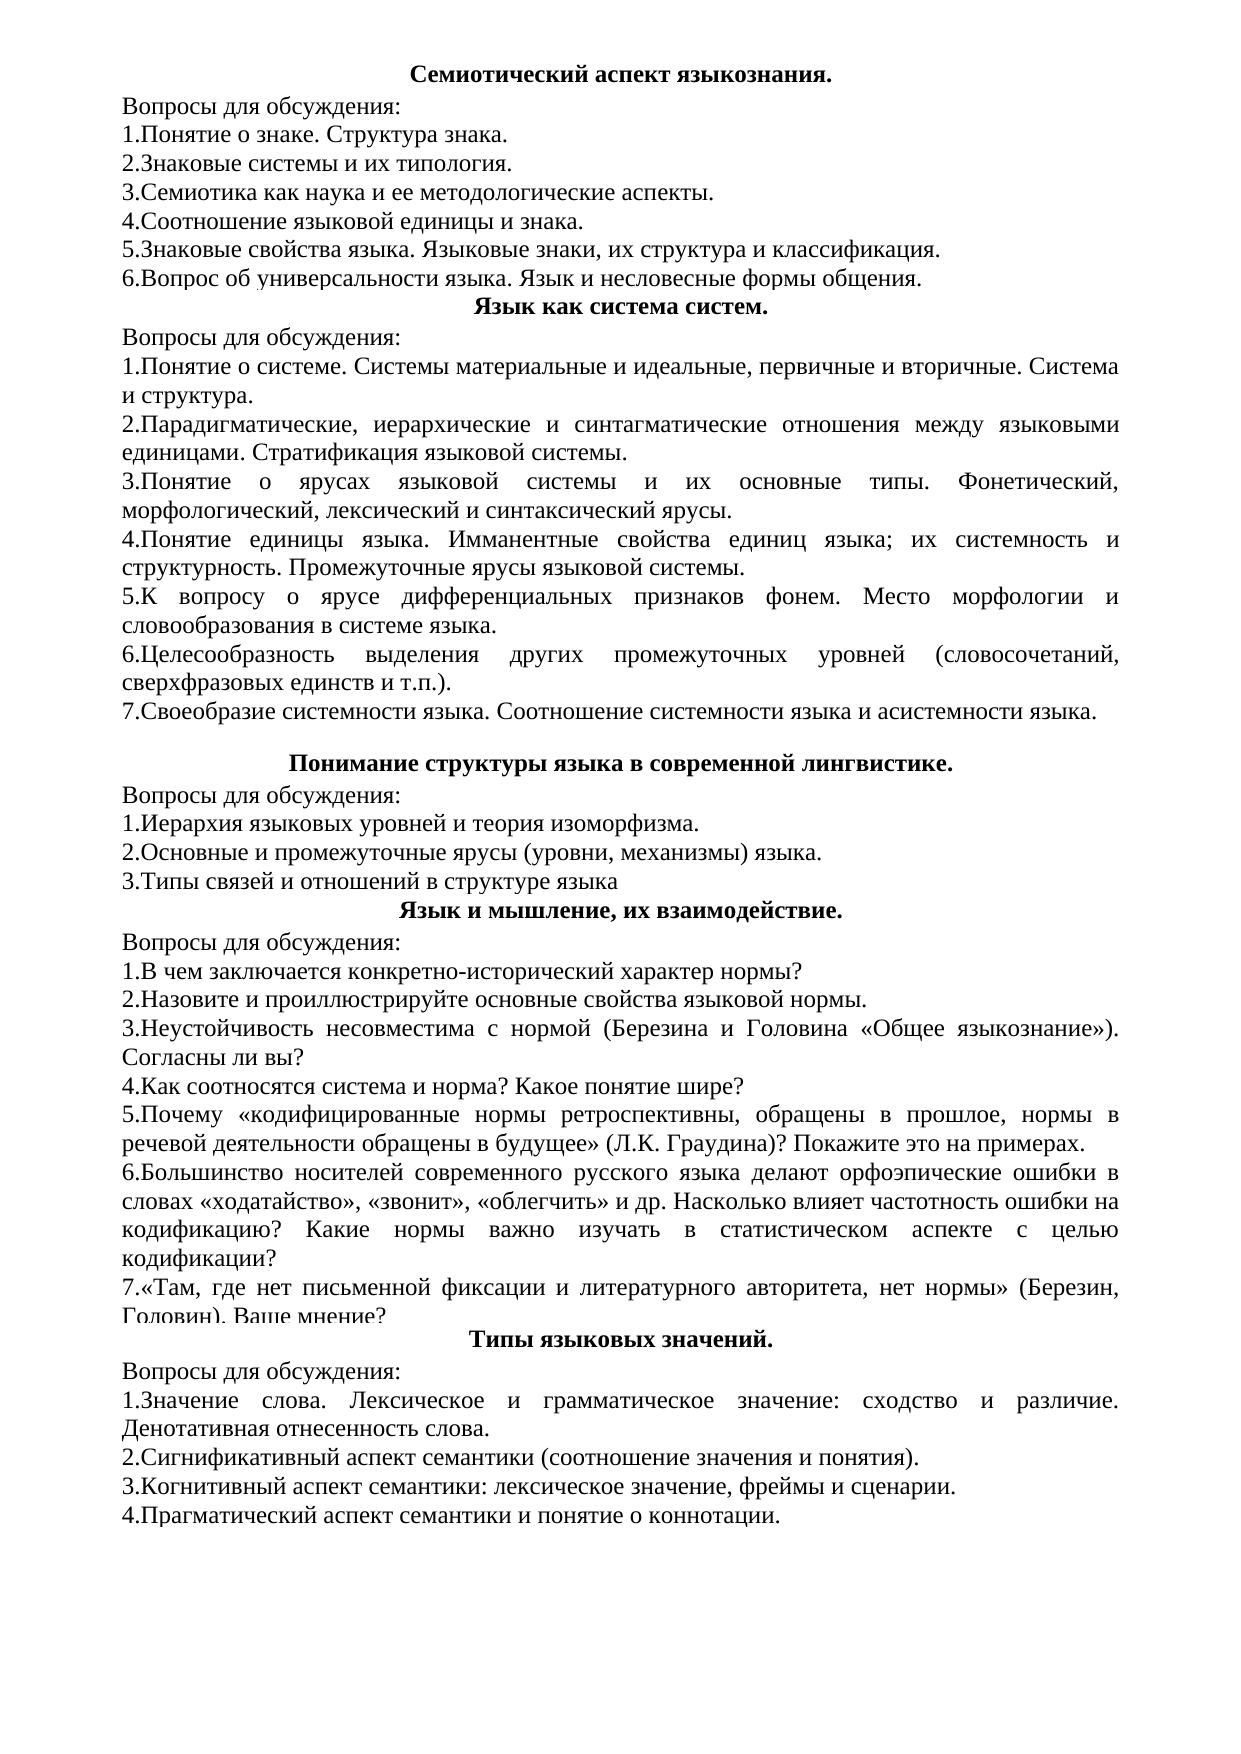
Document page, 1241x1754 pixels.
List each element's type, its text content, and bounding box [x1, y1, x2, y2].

table_cell Вопросы для обсуждения: 1.В чем заключается конкретно-исторический характер нормы? 2.Назовите и проиллюстрируйте основные свойства языковой нормы. 3.Неустойчивость несовместима с нормой (Березина и Головина «Общее языкознание»). Согласны ли вы? 4.Как соотносятся система и норма? Какое понятие шире? 5.Почему «кодифицированные нормы ретроспективны, обращены в прошлое, нормы в речевой деятельности обращены в будущее» (Л.К. Граудина)? Покажите это на примерах. 6.Большинство носителей современного русского языка делают орфоэпические ошибки в словах «ходатайство», «звонит», «облегчить» и др. Насколько влияет частотность ошибки на кодификацию? Какие нормы важно изучать в статистическом аспекте с целью кодификации? 7.«Там, где нет письменной фиксации и литературного авторитета, нет нормы» (Березин, Головин). Ваше мнение? [118, 927, 1124, 1323]
table_cell Понимание структуры языка в современной лингвистике. [118, 748, 1124, 780]
table_cell Вопросы для обсуждения: 1.Понятие о системе. Системы материальные и идеальные, первичные и вторичные. Система и структура. 2.Парадигматические, иерархические и синтагматические отношения между языковыми единицами. Стратификация языковой системы. 3.Понятие о ярусах языковой системы и их основные типы. Фонетический, морфологический, лексический и синтаксический ярусы. 4.Понятие единицы языка. Имманентные свойства единиц языка; их системность и структурность. Промежуточные ярусы языковой системы. 5.К вопросу о ярусе дифференциальных признаков фонем. Место морфологии и словообразования в системе языка. 6.Целесообразность выделения других промежуточных уровней (словосочетаний, сверхфразовых единств и т.п.). 7.Своеобразие системности языка. Соотношение системности языка и асистемности языка. [118, 323, 1124, 747]
table_cell Вопросы для обсуждения: 1.Понятие о знаке. Структура знака. 2.Знаковые системы и их типология. 3.Семиотика как наука и ее методологические аспекты. 4.Соотношение языковой единицы и знака. 5.Знаковые свойства языка. Языковые знаки, их структура и классификация. 6.Вопрос об универсальности языка. Язык и несловесные формы общения. [118, 91, 1124, 289]
table_cell Типы языковых значений. [118, 1324, 1124, 1356]
table_cell Язык и мышление, их взаимодействие. [118, 895, 1124, 927]
table_cell Вопросы для обсуждения: 1.Значение слова. Лексическое и грамматическое значение: сходство и различие. Денотативная отнесенность слова. 2.Сигнификативный аспект семантики (соотношение значения и понятия). 3.Когнитивный аспект семантики: лексическое значение, фреймы и сценарии. 4.Прагматический аспект семантики и понятие о коннотации. [118, 1356, 1124, 1527]
table_cell Язык как система систем. [118, 291, 1124, 322]
table_header Семиотический аспект языкознания. [118, 59, 1124, 91]
table_cell Вопросы для обсуждения: 1.Иерархия языковых уровней и теория изоморфизма. 2.Основные и промежуточные ярусы (уровни, механизмы) языка. 3.Типы связей и отношений в структуре языка [118, 780, 1124, 894]
